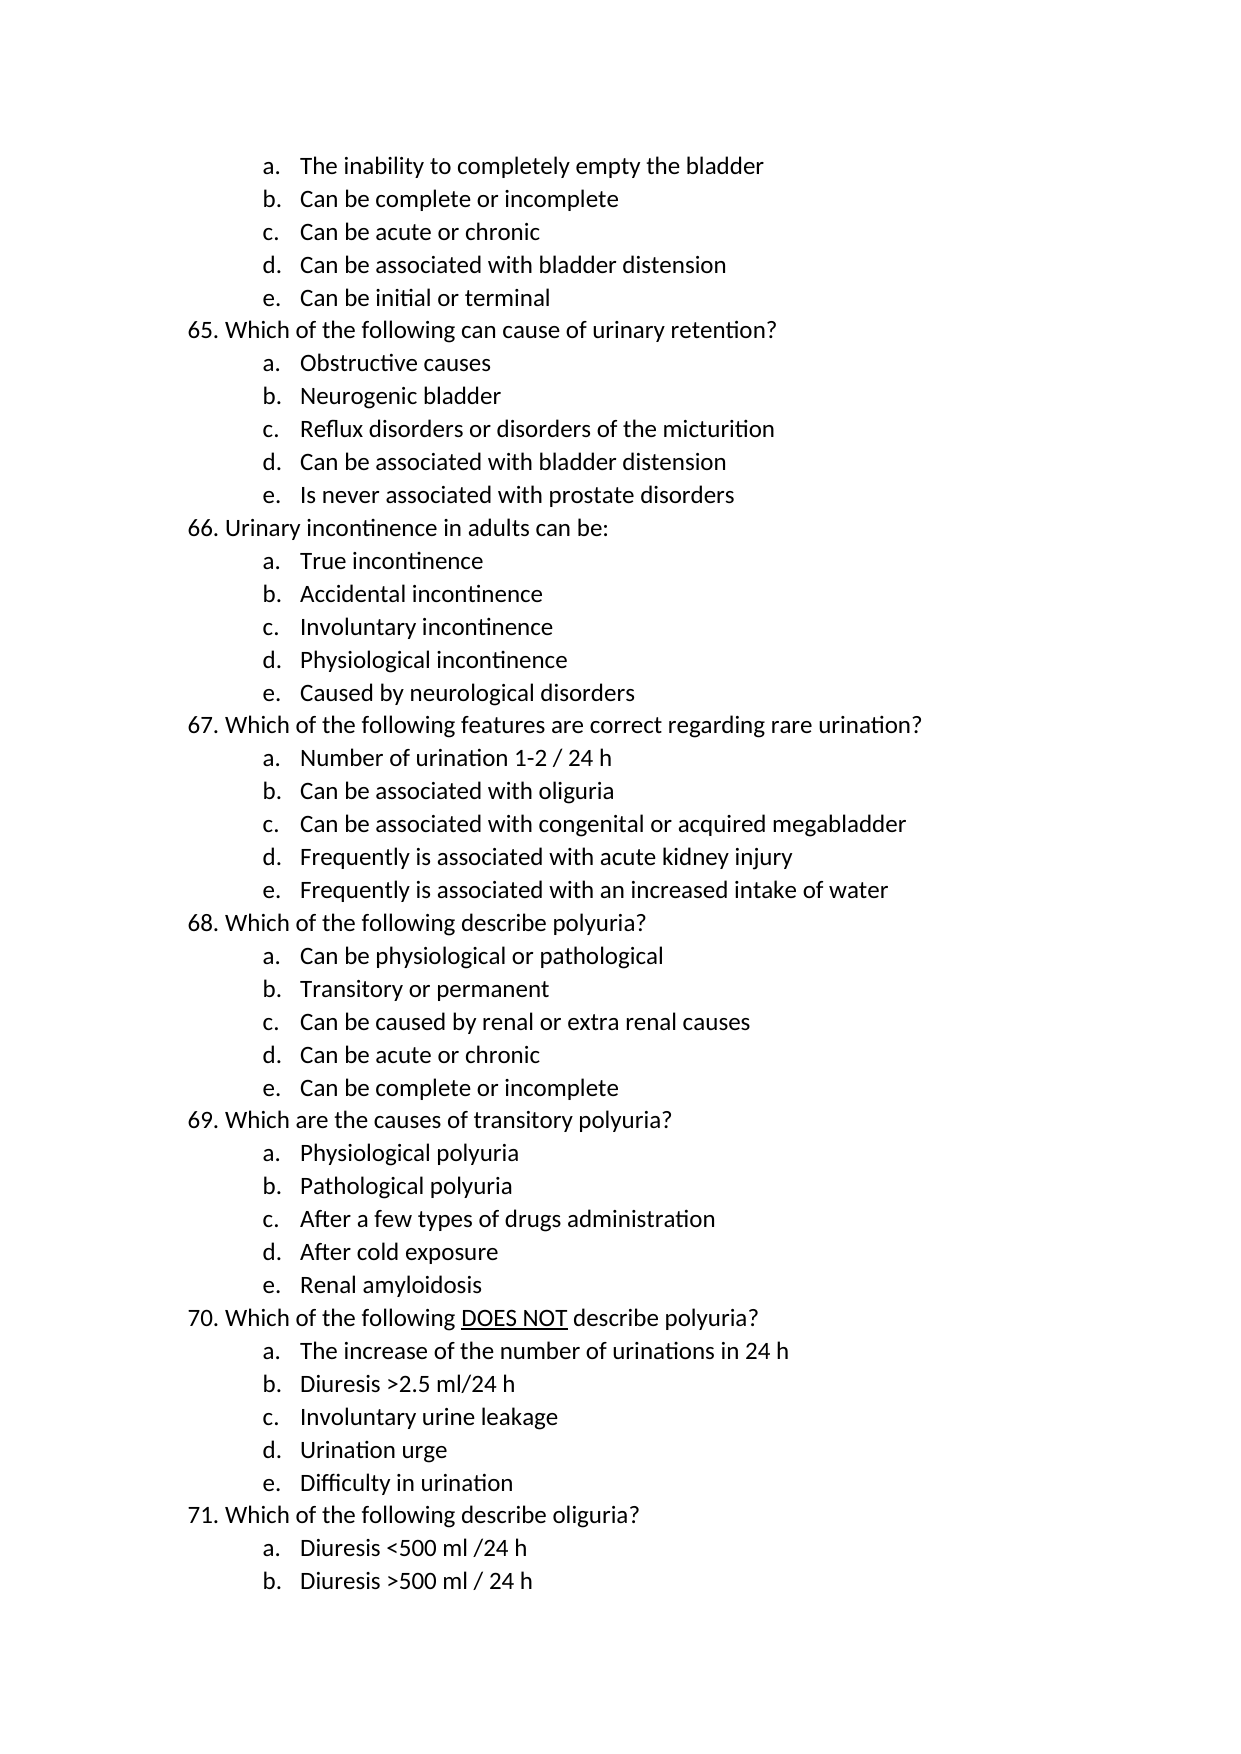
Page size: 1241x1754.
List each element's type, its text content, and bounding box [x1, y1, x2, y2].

list Diuresis >2.5 ml/24 h [262, 1368, 1090, 1398]
list Diuresis <500 ml /24 h [262, 1532, 1090, 1563]
list Which of the following can cause of urinary retention? [187, 314, 1090, 345]
list Physiological polyuria [262, 1137, 1090, 1168]
list Can be associated with congenital or acquired megabladder [262, 808, 1090, 839]
list Pathological polyuria [262, 1170, 1090, 1201]
list Can be complete or incomplete [262, 183, 1090, 213]
list The inability to completely empty the bladder [262, 150, 1090, 181]
list Can be associated with bladder distension [262, 249, 1090, 279]
list After cold exposure [262, 1236, 1090, 1267]
list Which of the following DOES NOT describe polyuria? [187, 1302, 1090, 1333]
list Is never associated with prostate disorders [262, 479, 1090, 510]
list Accidental incontinence [262, 578, 1090, 608]
list Physiological incontinence [262, 644, 1090, 674]
list Urination urge [262, 1434, 1090, 1464]
list Can be complete or incomplete [262, 1072, 1090, 1102]
list Which of the following features are correct regarding rare urination? [187, 709, 1090, 740]
list Can be acute or chronic [262, 1039, 1090, 1069]
list Renal amyloidosis [262, 1269, 1090, 1300]
list Diuresis >500 ml / 24 h [262, 1565, 1090, 1596]
list Which of the following describe polyuria? [187, 907, 1090, 938]
list Involuntary urine leakage [262, 1401, 1090, 1431]
list Caused by neurological disorders [262, 677, 1090, 707]
list Urinary incontinence in adults can be: [187, 512, 1090, 543]
list Which are the causes of transitory polyuria? [187, 1104, 1090, 1135]
list Can be physiological or pathological [262, 940, 1090, 971]
list Difficulty in urination [262, 1467, 1090, 1497]
list Which of the following describe oliguria? [187, 1499, 1090, 1530]
list Frequently is associated with an increased intake of water [262, 874, 1090, 905]
list Can be acute or chronic [262, 216, 1090, 246]
list Involuntary incontinence [262, 611, 1090, 641]
list The increase of the number of urinations in 24 h [262, 1335, 1090, 1366]
list Can be associated with bladder distension [262, 446, 1090, 477]
list Can be caused by renal or extra renal causes [262, 1006, 1090, 1036]
list Transitory or permanent [262, 973, 1090, 1003]
list Can be initial or terminal [262, 282, 1090, 312]
list After a few types of drugs administration [262, 1203, 1090, 1234]
list Frequently is associated with acute kidney injury [262, 841, 1090, 872]
list Number of urination 1-2 / 24 h [262, 742, 1090, 773]
list Can be associated with oliguria [262, 775, 1090, 806]
list Obstructive causes [262, 347, 1090, 378]
list Neurogenic bladder [262, 380, 1090, 411]
list Reflux disorders or disorders of the micturition [262, 413, 1090, 444]
list True incontinence [262, 545, 1090, 576]
